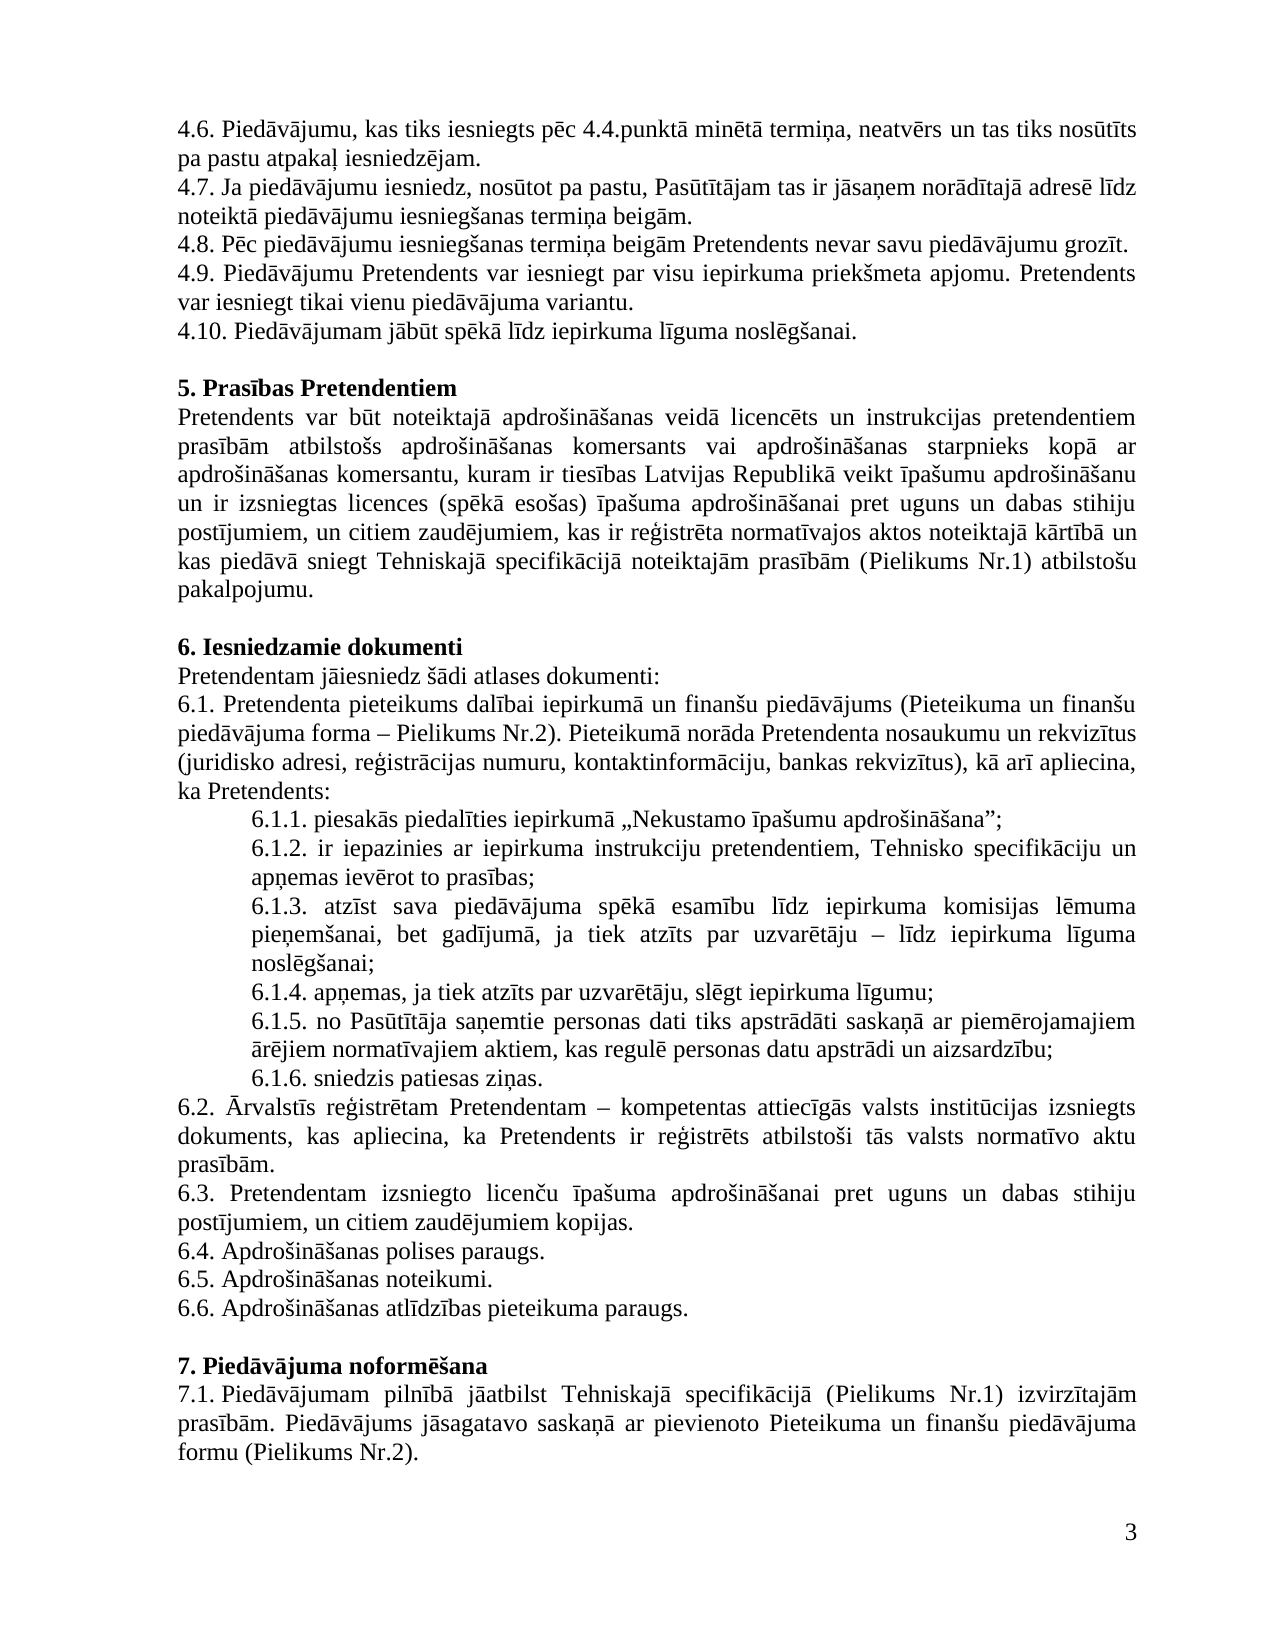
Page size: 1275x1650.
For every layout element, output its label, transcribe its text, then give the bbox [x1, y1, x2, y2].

text 6.4. Apdrošināšanas polises paraugs. [177, 1236, 1137, 1264]
text 6.1.2. ir iepazinies ar iepirkuma instrukciju pretendentiem, Tehnisko specifikāciju un apņemas ievērot to prasības; [251, 833, 1137, 891]
text 6.1.5. no Pasūtītāja saņemtie personas dati tiks apstrādāti saskaņā ar piemērojamajiem ārējiem normatīvajiem aktiem, kas regulē personas datu apstrādi un aizsardzību; [251, 1006, 1137, 1063]
text 4.8. Pēc piedāvājumu iesniegšanas termiņa beigām Pretendents nevar savu piedāvājumu grozīt. [177, 229, 1137, 258]
text 4.6. Piedāvājumu, kas tiks iesniegts pēc 4.4.punktā minētā termiņa, neatvērs un tas tiks nosūtīts pa pastu atpakaļ iesniedzējam. [177, 114, 1137, 172]
text 6. Iesniedzamie dokumenti [177, 632, 1137, 661]
text 6.1. Pretendenta pieteikums dalībai iepirkumā un finanšu piedāvājums (Pieteikuma un finanšu piedāvājuma forma – Pielikums Nr.2). Pieteikumā norāda Pretendenta nosaukumu un rekvizītus (juridisko adresi, reģistrācijas numuru, kontaktinformāciju, bankas rekvizītus), kā arī apliecina, ka Pretendents: [177, 689, 1137, 804]
text 6.2. Ārvalstīs reģistrētam Pretendentam – kompetentas attiecīgās valsts institūcijas izsniegts dokuments, kas apliecina, ka Pretendents ir reģistrēts atbilstoši tās valsts normatīvo aktu prasībām. [177, 1092, 1137, 1178]
text Pretendents var būt noteiktajā apdrošināšanas veidā licencēts un instrukcijas pretendentiem prasībām atbilstošs apdrošināšanas komersants vai apdrošināšanas starpnieks kopā ar apdrošināšanas komersantu, kuram ir tiesības Latvijas Republikā veikt īpašumu apdrošināšanu un ir izsniegtas licences (spēkā esošas) īpašuma apdrošināšanai pret uguns un dabas stihiju postījumiem, un citiem zaudējumiem, kas ir reģistrēta normatīvajos aktos noteiktajā kārtībā un kas piedāvā sniegt Tehniskajā specifikācijā noteiktajām prasībām (Pielikums Nr.1) atbilstošu pakalpojumu. [177, 402, 1137, 603]
text 5. Prasības Pretendentiem [177, 373, 1137, 402]
text 6.5. Apdrošināšanas noteikumi. [177, 1264, 1137, 1293]
text 7.1. Piedāvājumam pilnībā jāatbilst Tehniskajā specifikācijā (Pielikums Nr.1) izvirzītajām prasībām. Piedāvājums jāsagatavo saskaņā ar pievienoto Pieteikuma un finanšu piedāvājuma formu (Pielikums Nr.2). [177, 1379, 1137, 1466]
text 4.7. Ja piedāvājumu iesniedz, nosūtot pa pastu, Pasūtītājam tas ir jāsaņem norādītajā adresē līdz noteiktā piedāvājumu iesniegšanas termiņa beigām. [177, 172, 1137, 229]
text 4.10. Piedāvājumam jābūt spēkā līdz iepirkuma līguma noslēgšanai. [177, 316, 1137, 344]
text 4.9. Piedāvājumu Pretendents var iesniegt par visu iepirkuma priekšmeta apjomu. Pretendents var iesniegt tikai vienu piedāvājuma variantu. [177, 258, 1137, 316]
text 6.1.3. atzīst sava piedāvājuma spēkā esamību līdz iepirkuma komisijas lēmuma pieņemšanai, bet gadījumā, ja tiek atzīts par uzvarētāju – līdz iepirkuma līguma noslēgšanai; [251, 891, 1137, 977]
text 6.1.6. sniedzis patiesas ziņas. [251, 1063, 1137, 1092]
text 6.1.4. apņemas, ja tiek atzīts par uzvarētāju, slēgt iepirkuma līgumu; [251, 977, 1137, 1006]
text 6.6. Apdrošināšanas atlīdzības pieteikuma paraugs. [177, 1293, 1137, 1322]
text 6.3. Pretendentam izsniegto licenču īpašuma apdrošināšanai pret uguns un dabas stihiju postījumiem, un citiem zaudējumiem kopijas. [177, 1178, 1137, 1236]
text 7. Piedāvājuma noformēšana [177, 1351, 1137, 1379]
text 6.1.1. piesakās piedalīties iepirkumā „Nekustamo īpašumu apdrošināšana”; [251, 804, 1137, 833]
text Pretendentam jāiesniedz šādi atlases dokumenti: [177, 661, 1137, 689]
